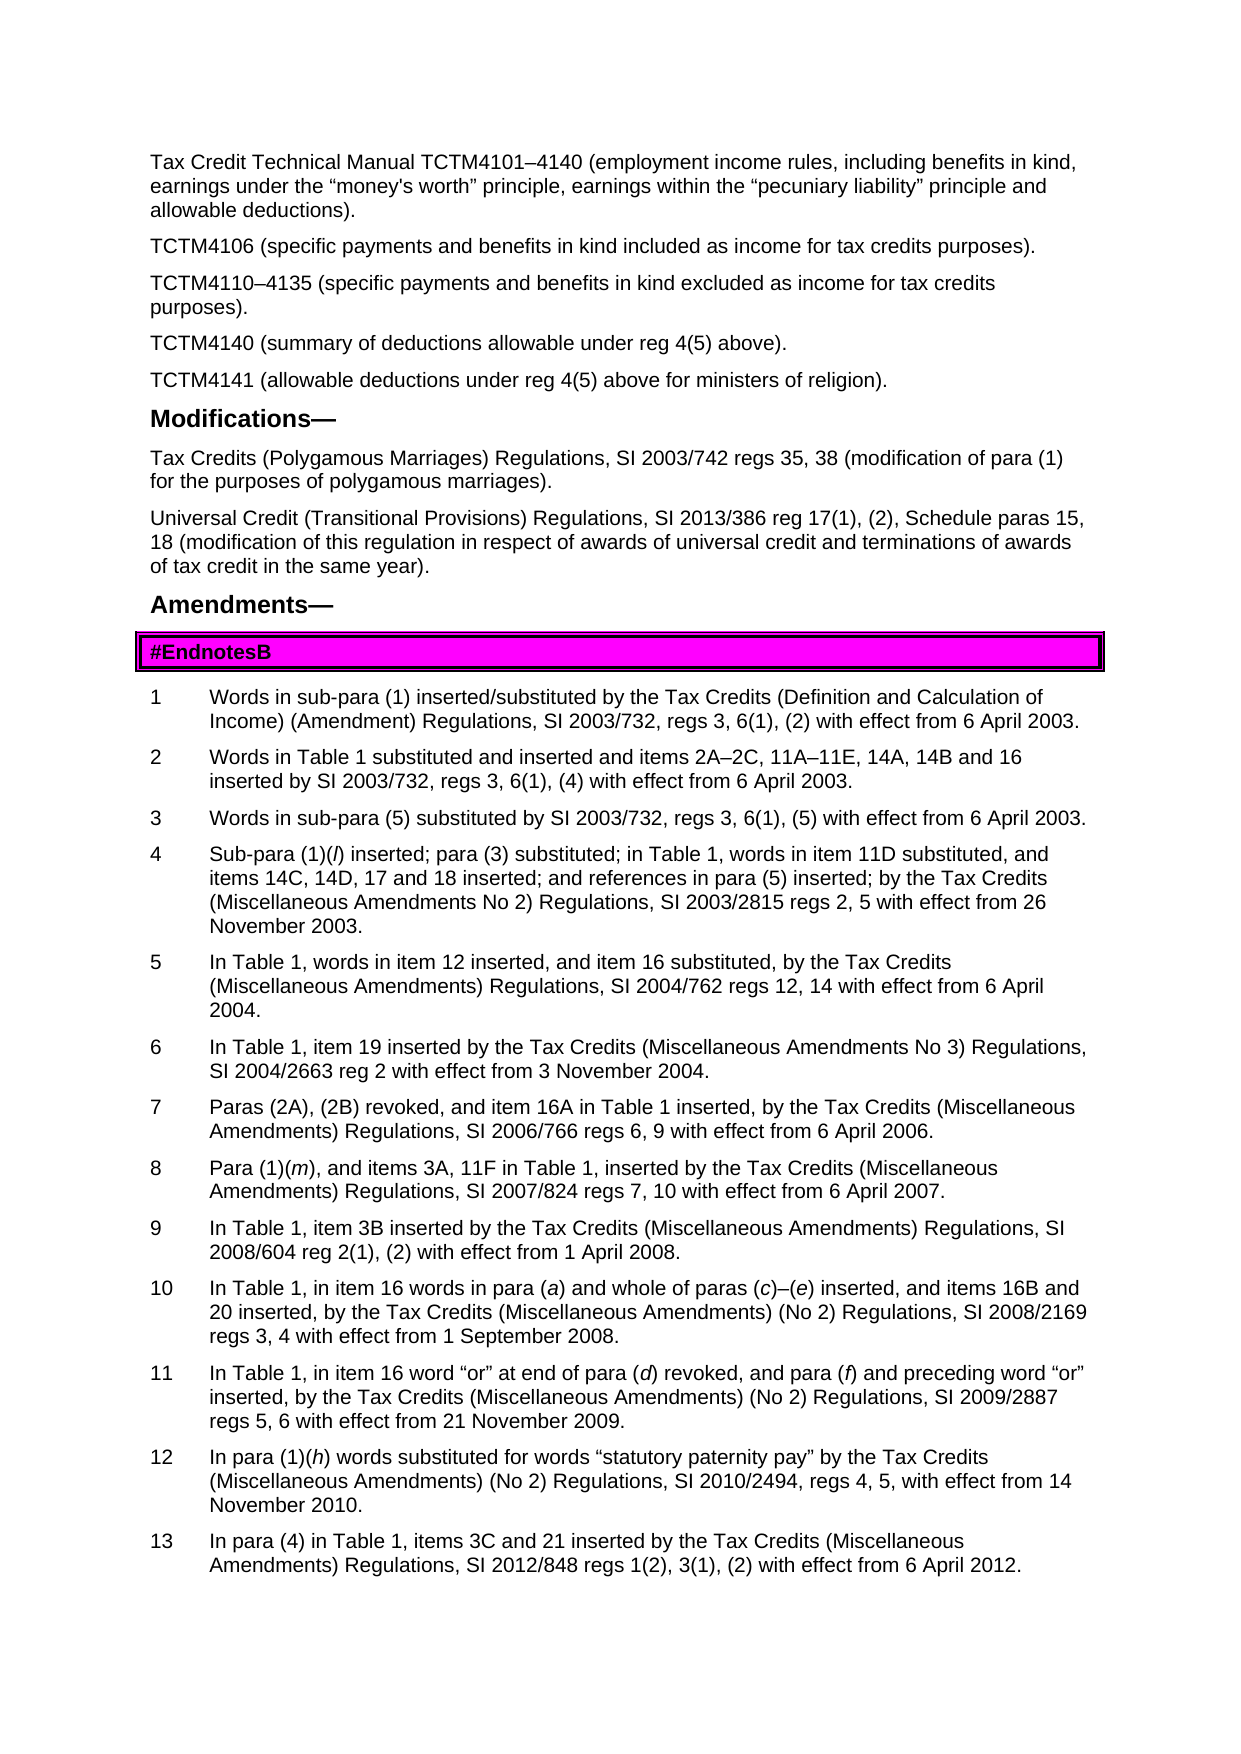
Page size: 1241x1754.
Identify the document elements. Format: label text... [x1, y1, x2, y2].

text Tax Credits (Polygamous Marriages) Regulations, SI 2003/742 regs 35, 38 (modification of para (1) for the purposes of polygamous marriages). [150, 445, 1090, 493]
list 12 In para (1)(h) words substituted for words “statutory paternity pay” by the Tax Credits (Miscellaneous Amendments) (No 2) Regulations, SI 2010/2494, regs 4, 5, with effect from 14 November 2010. [150, 1445, 1090, 1517]
list 7 Paras (2A), (2B) revoked, and item 16A in Table 1 inserted, by the Tax Credits (Miscellaneous Amendments) Regulations, SI 2006/766 regs 6, 9 with effect from 6 April 2006. [150, 1095, 1090, 1143]
text TCTM4110–4135 (specific payments and benefits in kind excluded as income for tax credits purposes). [150, 271, 1090, 319]
list 3 Words in sub-para (5) substituted by SI 2003/732, regs 3, 6(1), (5) with effect from 6 April 2003. [150, 805, 1090, 829]
list 6 In Table 1, item 19 inserted by the Tax Credits (Miscellaneous Amendments No 3) Regulations, SI 2004/2663 reg 2 with effect from 3 November 2004. [150, 1034, 1090, 1082]
text Universal Credit (Transitional Provisions) Regulations, SI 2013/386 reg 17(1), (2), Schedule paras 15, 18 (modification of this regulation in respect of awards of universal credit and terminations of awards of tax credit in the same year). [150, 506, 1090, 578]
list 11 In Table 1, in item 16 word “or” at end of para (d) revoked, and para (f) and preceding word “or” inserted, by the Tax Credits (Miscellaneous Amendments) (No 2) Regulations, SI 2009/2887 regs 5, 6 with effect from 21 November 2009. [150, 1361, 1090, 1432]
list 1 Words in sub-para (1) inserted/substituted by the Tax Credits (Definition and Calculation of Income) (Amendment) Regulations, SI 2003/732, regs 3, 6(1), (2) with effect from 6 April 2003. [150, 684, 1090, 732]
text TCTM4106 (specific payments and benefits in kind included as income for tax credits purposes). [150, 234, 1090, 258]
list 8 Para (1)(m), and items 3A, 11F in Table 1, inserted by the Tax Credits (Miscellaneous Amendments) Regulations, SI 2007/824 regs 7, 10 with effect from 6 April 2007. [150, 1155, 1090, 1203]
text TCTM4140 (summary of deductions allowable under reg 4(5) above). [150, 331, 1090, 355]
text Tax Credit Technical Manual TCTM4101–4140 (employment income rules, including benefits in kind, earnings under the “money's worth” principle, earnings within the “pecuniary liability” principle and allowable deductions). [150, 150, 1090, 222]
list 9 In Table 1, item 3B inserted by the Tax Credits (Miscellaneous Amendments) Regulations, SI 2008/604 reg 2(1), (2) with effect from 1 April 2008. [150, 1216, 1090, 1264]
list 10 In Table 1, in item 16 words in para (a) and whole of paras (c)–(e) inserted, and items 16B and 20 inserted, by the Tax Credits (Miscellaneous Amendments) (No 2) Regulations, SI 2008/2169 regs 3, 4 with effect from 1 September 2008. [150, 1276, 1090, 1348]
list 13 In para (4) in Table 1, items 3C and 21 inserted by the Tax Credits (Miscellaneous Amendments) Regulations, SI 2012/848 regs 1(2), 3(1), (2) with effect from 6 April 2012. [150, 1529, 1090, 1577]
text Modifications— [150, 404, 1090, 433]
text Amendments— [150, 590, 1090, 619]
list 4 Sub-para (1)(l) inserted; para (3) substituted; in Table 1, words in item 11D substituted, and items 14C, 14D, 17 and 18 inserted; and references in para (5) inserted; by the Tax Credits (Miscellaneous Amendments No 2) Regulations, SI 2003/2815 regs 2, 5 with effect from 26 November 2003. [150, 842, 1090, 938]
list 2 Words in Table 1 substituted and inserted and items 2A–2C, 11A–11E, 14A, 14B and 16 inserted by SI 2003/732, regs 3, 6(1), (4) with effect from 6 April 2003. [150, 745, 1090, 793]
text TCTM4141 (allowable deductions under reg 4(5) above for ministers of religion). [150, 368, 1090, 392]
list 5 In Table 1, words in item 12 inserted, and item 16 substituted, by the Tax Credits (Miscellaneous Amendments) Regulations, SI 2004/762 regs 12, 14 with effect from 6 April 2004. [150, 950, 1090, 1022]
